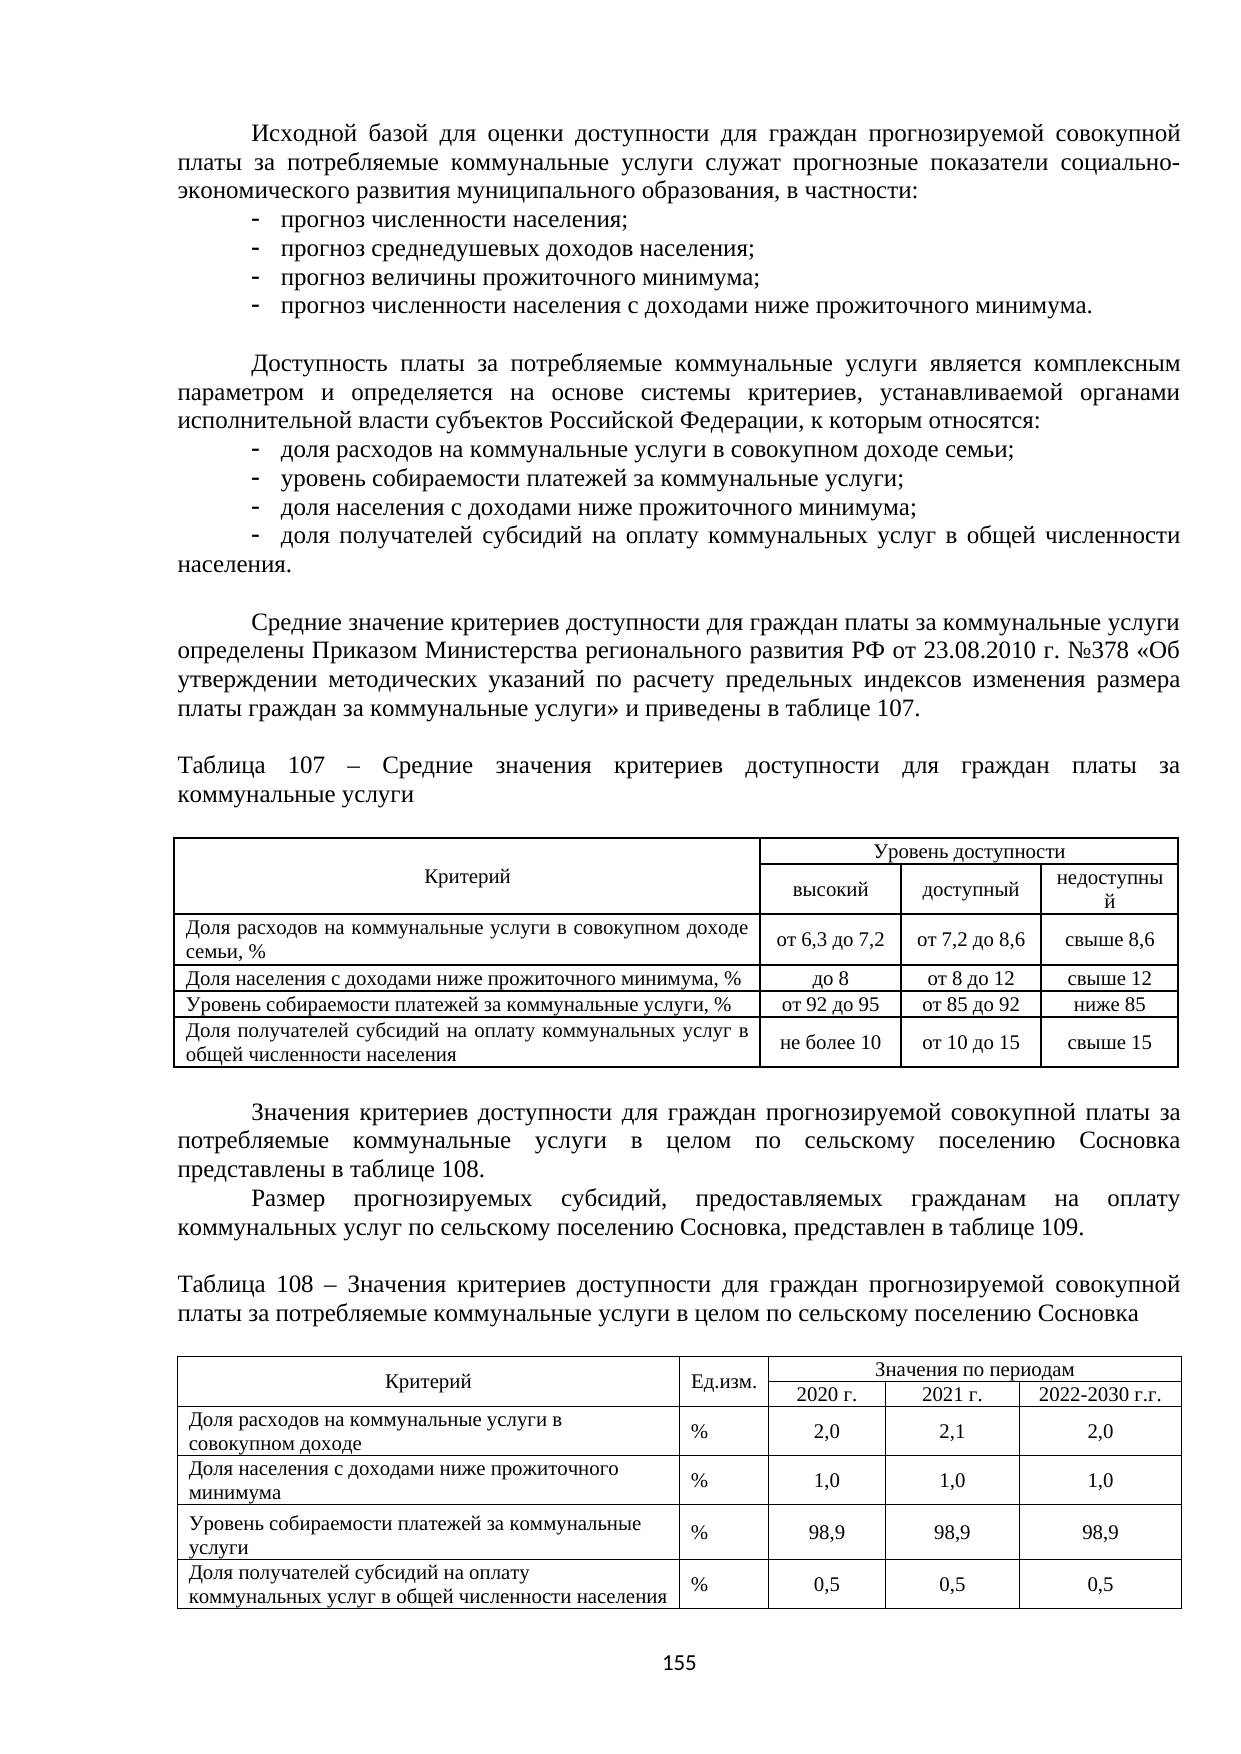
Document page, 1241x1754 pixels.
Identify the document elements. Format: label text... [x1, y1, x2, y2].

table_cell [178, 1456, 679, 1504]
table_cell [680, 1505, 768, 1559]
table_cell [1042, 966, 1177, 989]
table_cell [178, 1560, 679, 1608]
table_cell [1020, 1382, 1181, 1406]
text Доступность платы за потребляемые коммунальные услуги является комплексным параметром и определяется на основе системы критериев, устанавливаемой органами исполнительной власти субъектов Российской Федерации, к которым относятся: [177, 348, 1181, 434]
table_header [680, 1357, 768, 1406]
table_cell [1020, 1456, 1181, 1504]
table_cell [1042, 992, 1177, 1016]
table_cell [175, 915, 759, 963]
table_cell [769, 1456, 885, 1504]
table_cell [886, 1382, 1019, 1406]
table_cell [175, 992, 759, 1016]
list прогноз величины прожиточного минимума; [177, 262, 1181, 291]
text Размер прогнозируемых субсидий, предоставляемых гражданам на оплату коммунальных услуг по сельскому поселению Сосновка, представлен в таблице 109. [177, 1183, 1181, 1241]
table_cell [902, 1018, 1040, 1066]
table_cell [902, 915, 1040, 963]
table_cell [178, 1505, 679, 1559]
text Средние значение критериев доступности для граждан платы за коммунальные услуги определены Приказом Министерства регионального развития РФ от 23.08.2010 г. №378 «Об утверждении методических указаний по расчету предельных индексов изменения размера платы граждан за коммунальные услуги» и приведены в таблице 107. [177, 607, 1181, 722]
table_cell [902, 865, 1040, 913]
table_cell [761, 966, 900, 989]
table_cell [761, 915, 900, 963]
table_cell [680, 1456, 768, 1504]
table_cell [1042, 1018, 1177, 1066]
list доля населения с доходами ниже прожиточного минимума; [177, 492, 1181, 521]
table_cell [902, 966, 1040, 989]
text Таблица 107 – Средние значения критериев доступности для граждан платы за коммунальные услуги [177, 751, 1181, 808]
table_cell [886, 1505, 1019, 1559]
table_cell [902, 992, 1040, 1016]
text Значения критериев доступности для граждан прогнозируемой совокупной платы за потребляемые коммунальные услуги в целом по сельскому поселению Сосновка представлены в таблице 108. [177, 1097, 1181, 1183]
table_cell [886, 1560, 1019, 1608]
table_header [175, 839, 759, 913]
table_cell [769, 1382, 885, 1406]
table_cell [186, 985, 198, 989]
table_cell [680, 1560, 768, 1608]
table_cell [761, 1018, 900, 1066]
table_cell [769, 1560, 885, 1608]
list уровень собираемости платежей за коммунальные услуги; [177, 463, 1181, 492]
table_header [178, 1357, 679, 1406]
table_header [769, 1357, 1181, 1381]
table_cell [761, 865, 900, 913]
list прогноз среднедушевых доходов населения; [177, 233, 1181, 262]
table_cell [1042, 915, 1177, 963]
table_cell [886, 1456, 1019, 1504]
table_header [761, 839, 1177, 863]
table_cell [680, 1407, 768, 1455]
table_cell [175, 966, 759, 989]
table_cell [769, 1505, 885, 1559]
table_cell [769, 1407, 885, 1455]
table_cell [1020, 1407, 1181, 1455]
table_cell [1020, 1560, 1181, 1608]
list доля получателей субсидий на оплату коммунальных услуг в общей численности населения. [177, 521, 1181, 578]
text Исходной базой для оценки доступности для граждан прогнозируемой совокупной платы за потребляемые коммунальные услуги служат прогнозные показатели социально-экономического развития муниципального образования, в частности: [177, 118, 1181, 204]
list прогноз численности населения с доходами ниже прожиточного минимума. [177, 291, 1181, 319]
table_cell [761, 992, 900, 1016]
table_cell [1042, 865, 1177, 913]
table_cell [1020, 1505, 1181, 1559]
list доля расходов на коммунальные услуги в совокупном доходе семьи; [177, 434, 1181, 463]
list прогноз численности населения; [177, 204, 1181, 233]
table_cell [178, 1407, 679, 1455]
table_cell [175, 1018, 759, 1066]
text Таблица 108 – Значения критериев доступности для граждан прогнозируемой совокупной платы за потребляемые коммунальные услуги в целом по сельскому поселению Сосновка [177, 1269, 1181, 1327]
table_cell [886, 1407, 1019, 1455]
